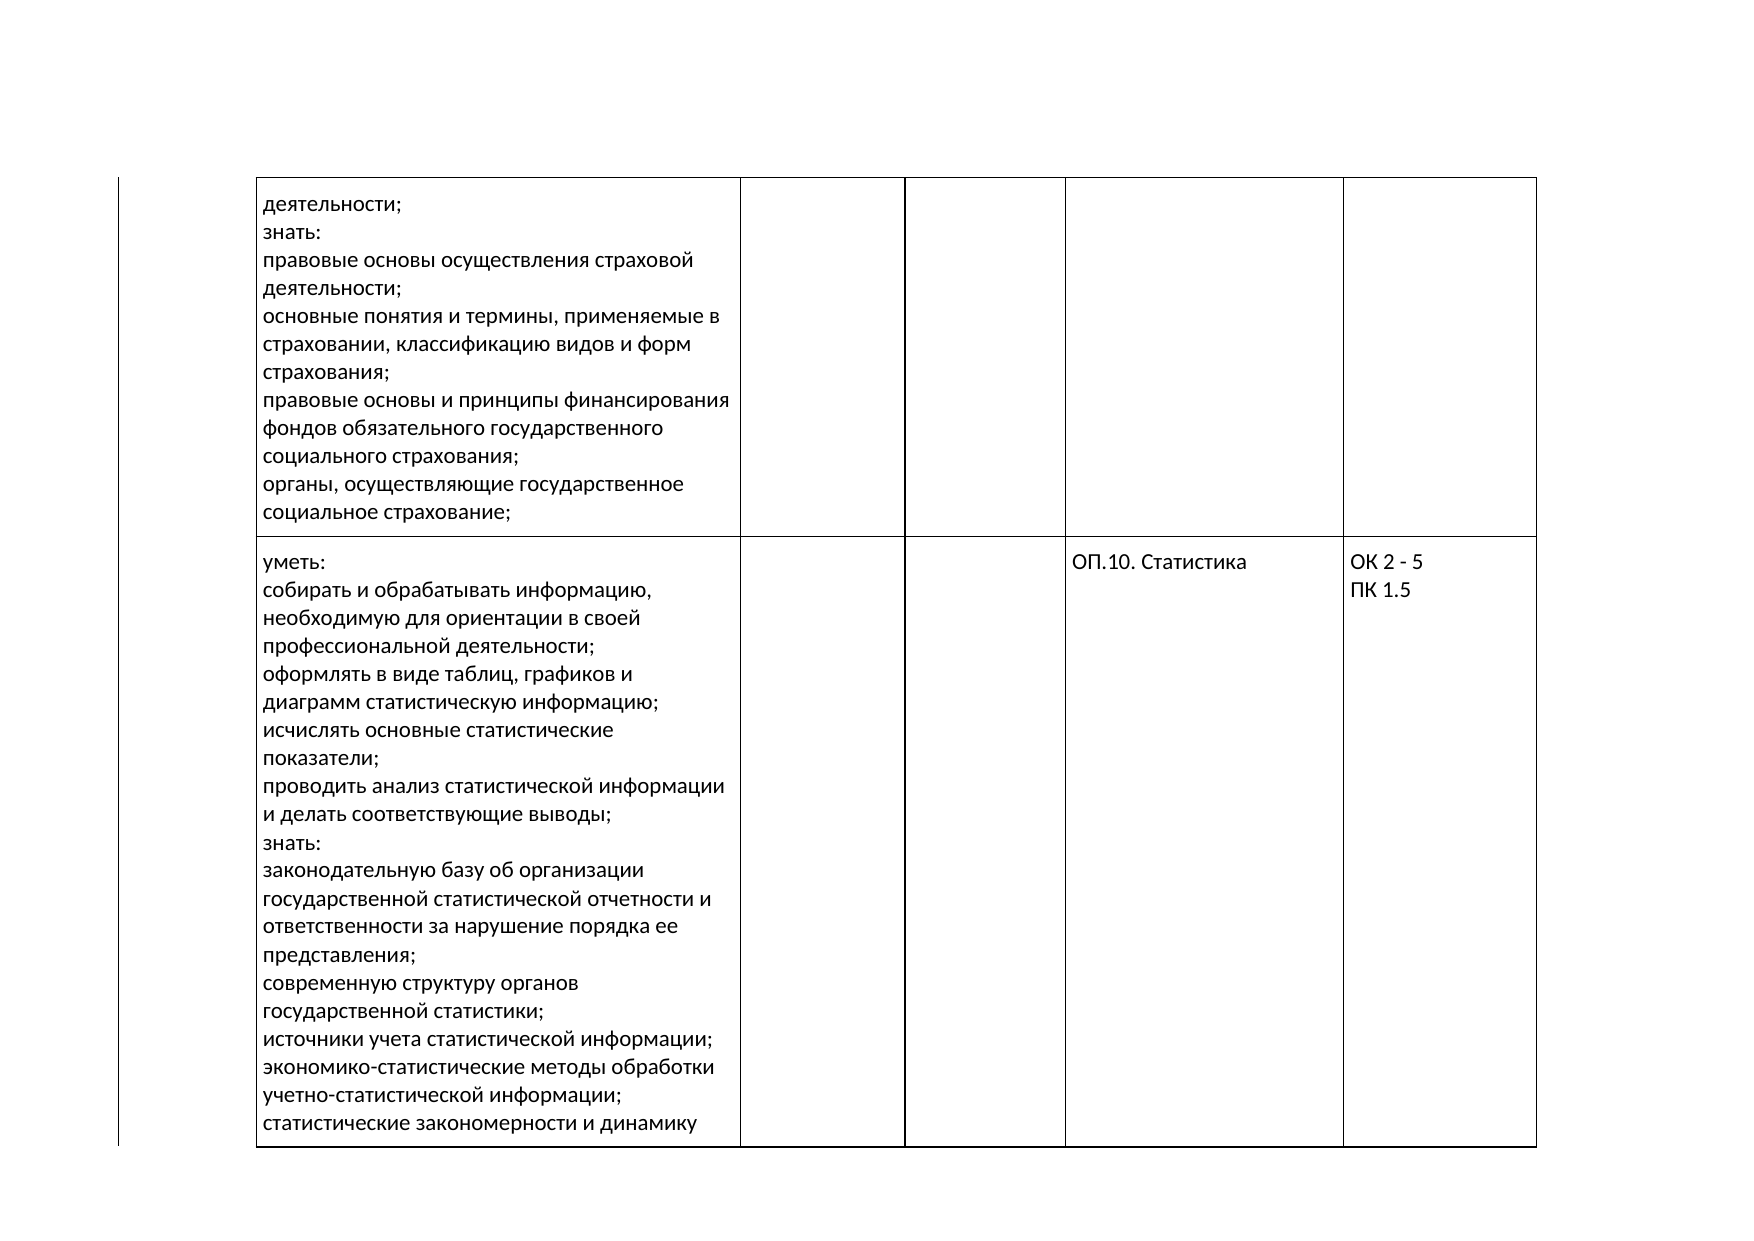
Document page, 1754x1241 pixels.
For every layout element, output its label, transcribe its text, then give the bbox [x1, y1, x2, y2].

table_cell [257, 178, 740, 536]
table_cell ОК 2 - 5 ПК 1.5 [1344, 537, 1536, 1146]
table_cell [1066, 178, 1343, 536]
table_cell [741, 178, 904, 536]
table_cell [906, 537, 1065, 1146]
table_cell [906, 178, 1065, 536]
table_cell [741, 537, 904, 1146]
table_cell ОП.10. Статистика [1066, 537, 1343, 1146]
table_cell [1344, 178, 1536, 536]
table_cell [257, 537, 740, 1146]
